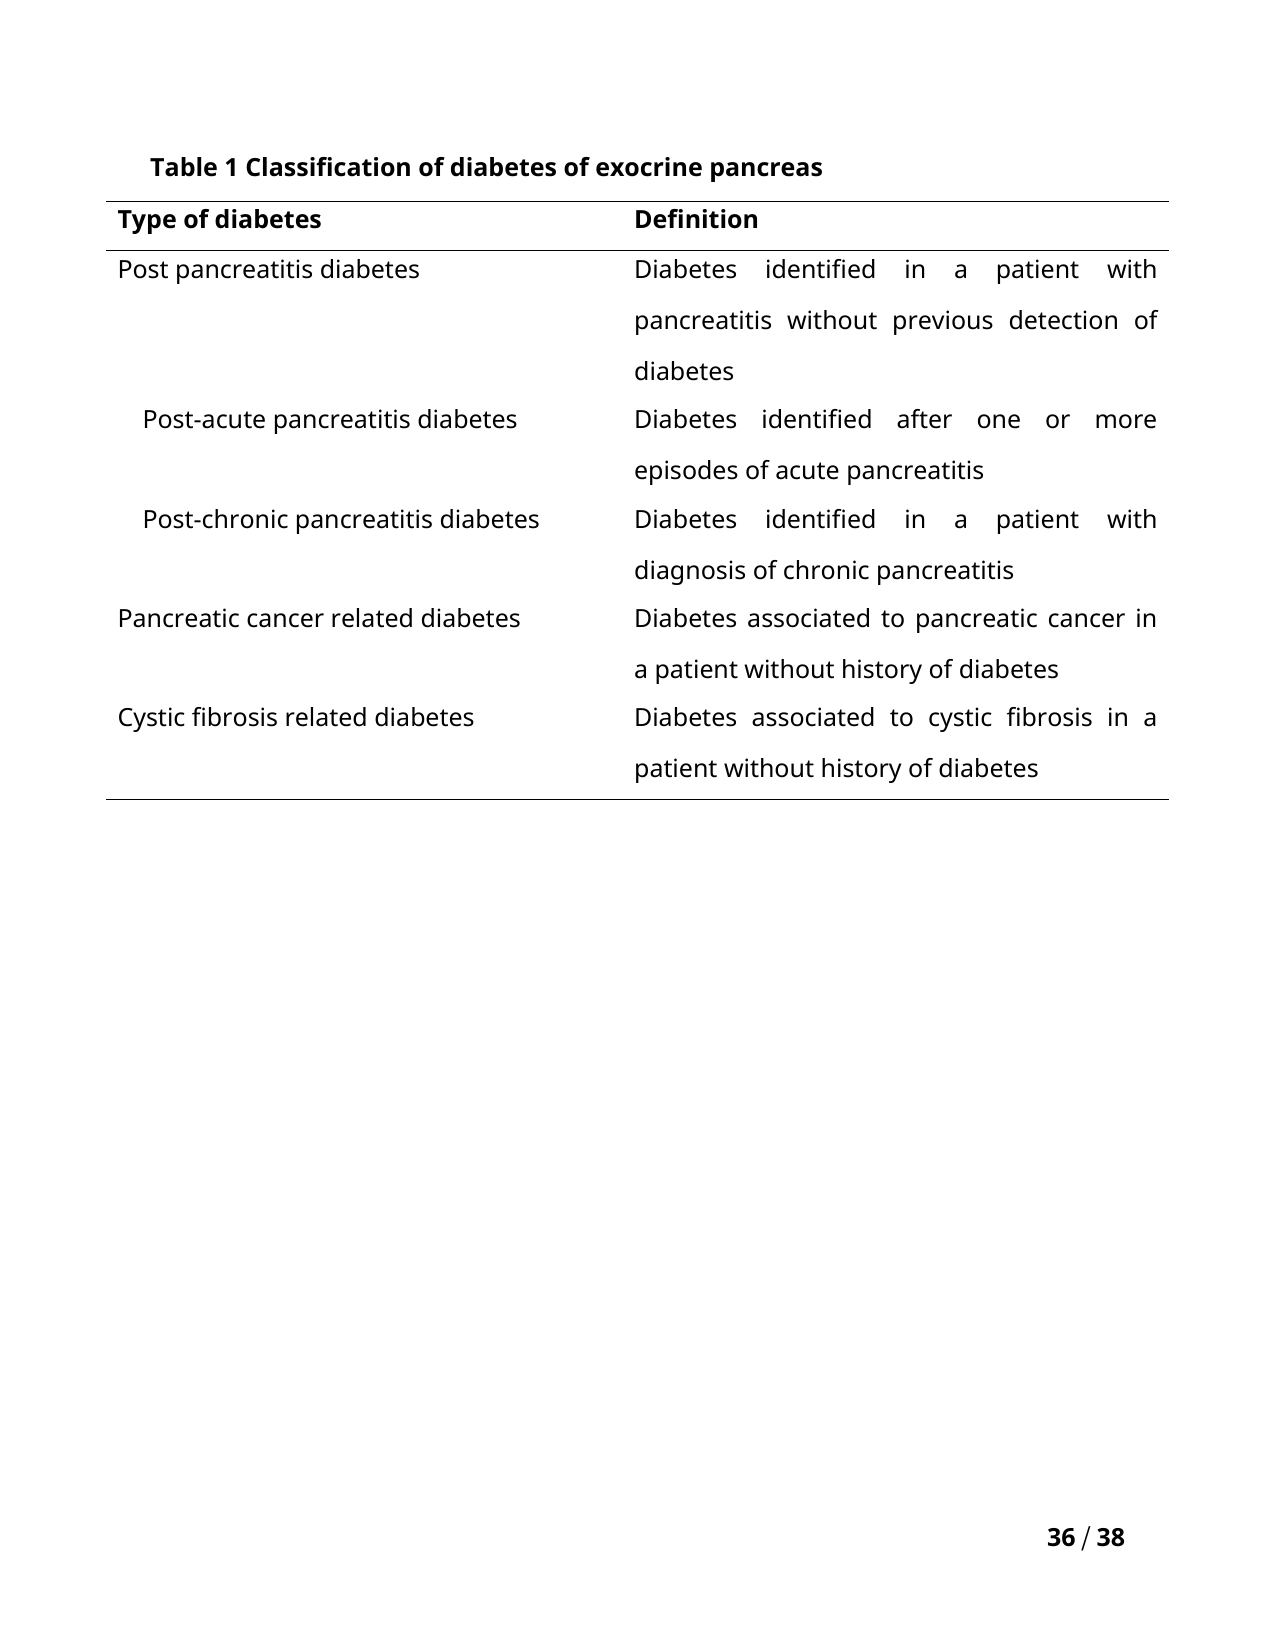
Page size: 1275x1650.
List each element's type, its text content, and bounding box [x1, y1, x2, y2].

table_cell Post pancreatitis diabetes [106, 251, 623, 402]
table_cell Diabetes identified in a patient with diagnosis of chronic pancreatitis [623, 501, 1169, 601]
table_header Type of diabetes [106, 202, 623, 250]
table_cell Cystic fibrosis related diabetes [106, 700, 623, 799]
table_cell Diabetes identified after one or more episodes of acute pancreatitis [623, 402, 1169, 501]
table_cell Diabetes identified in a patient with pancreatitis without previous detection of diabetes [623, 251, 1169, 402]
table_cell Pancreatic cancer related diabetes [106, 601, 623, 700]
table_cell Diabetes associated to cystic fibrosis in a patient without history of diabetes [623, 700, 1169, 799]
table_cell Post-acute pancreatitis diabetes [106, 402, 623, 501]
table_cell Post-chronic pancreatitis diabetes [106, 501, 623, 601]
table_cell Diabetes associated to pancreatic cancer in a patient without history of diabetes [623, 601, 1169, 700]
text Table 1 Classification of diabetes of exocrine pancreas [150, 150, 1125, 184]
table_header Definition [623, 202, 1169, 250]
